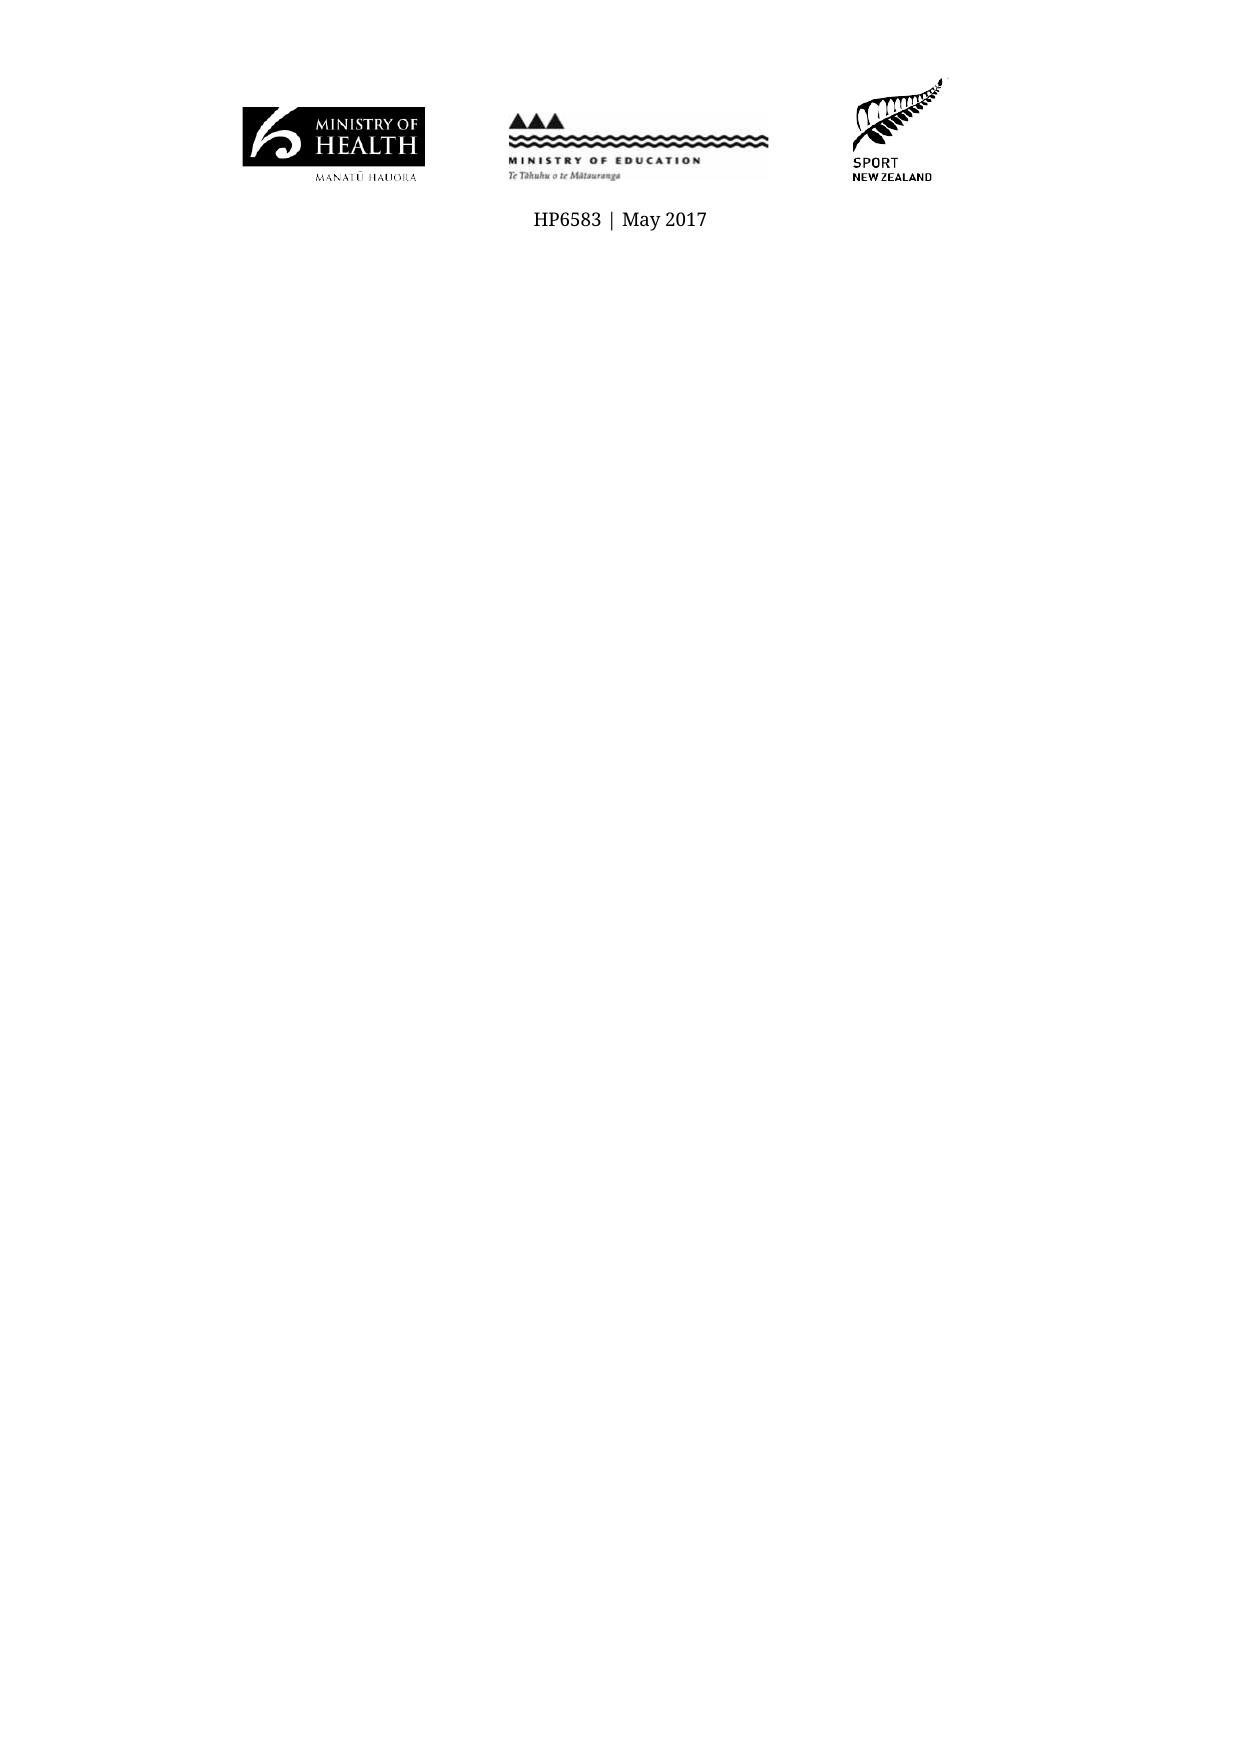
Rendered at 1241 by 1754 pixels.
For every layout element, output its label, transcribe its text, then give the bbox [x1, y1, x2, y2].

picture [242, 107, 425, 181]
picture [853, 77, 950, 181]
text HP6583 | May 2017 [83, 206, 1157, 232]
picture [508, 113, 769, 181]
